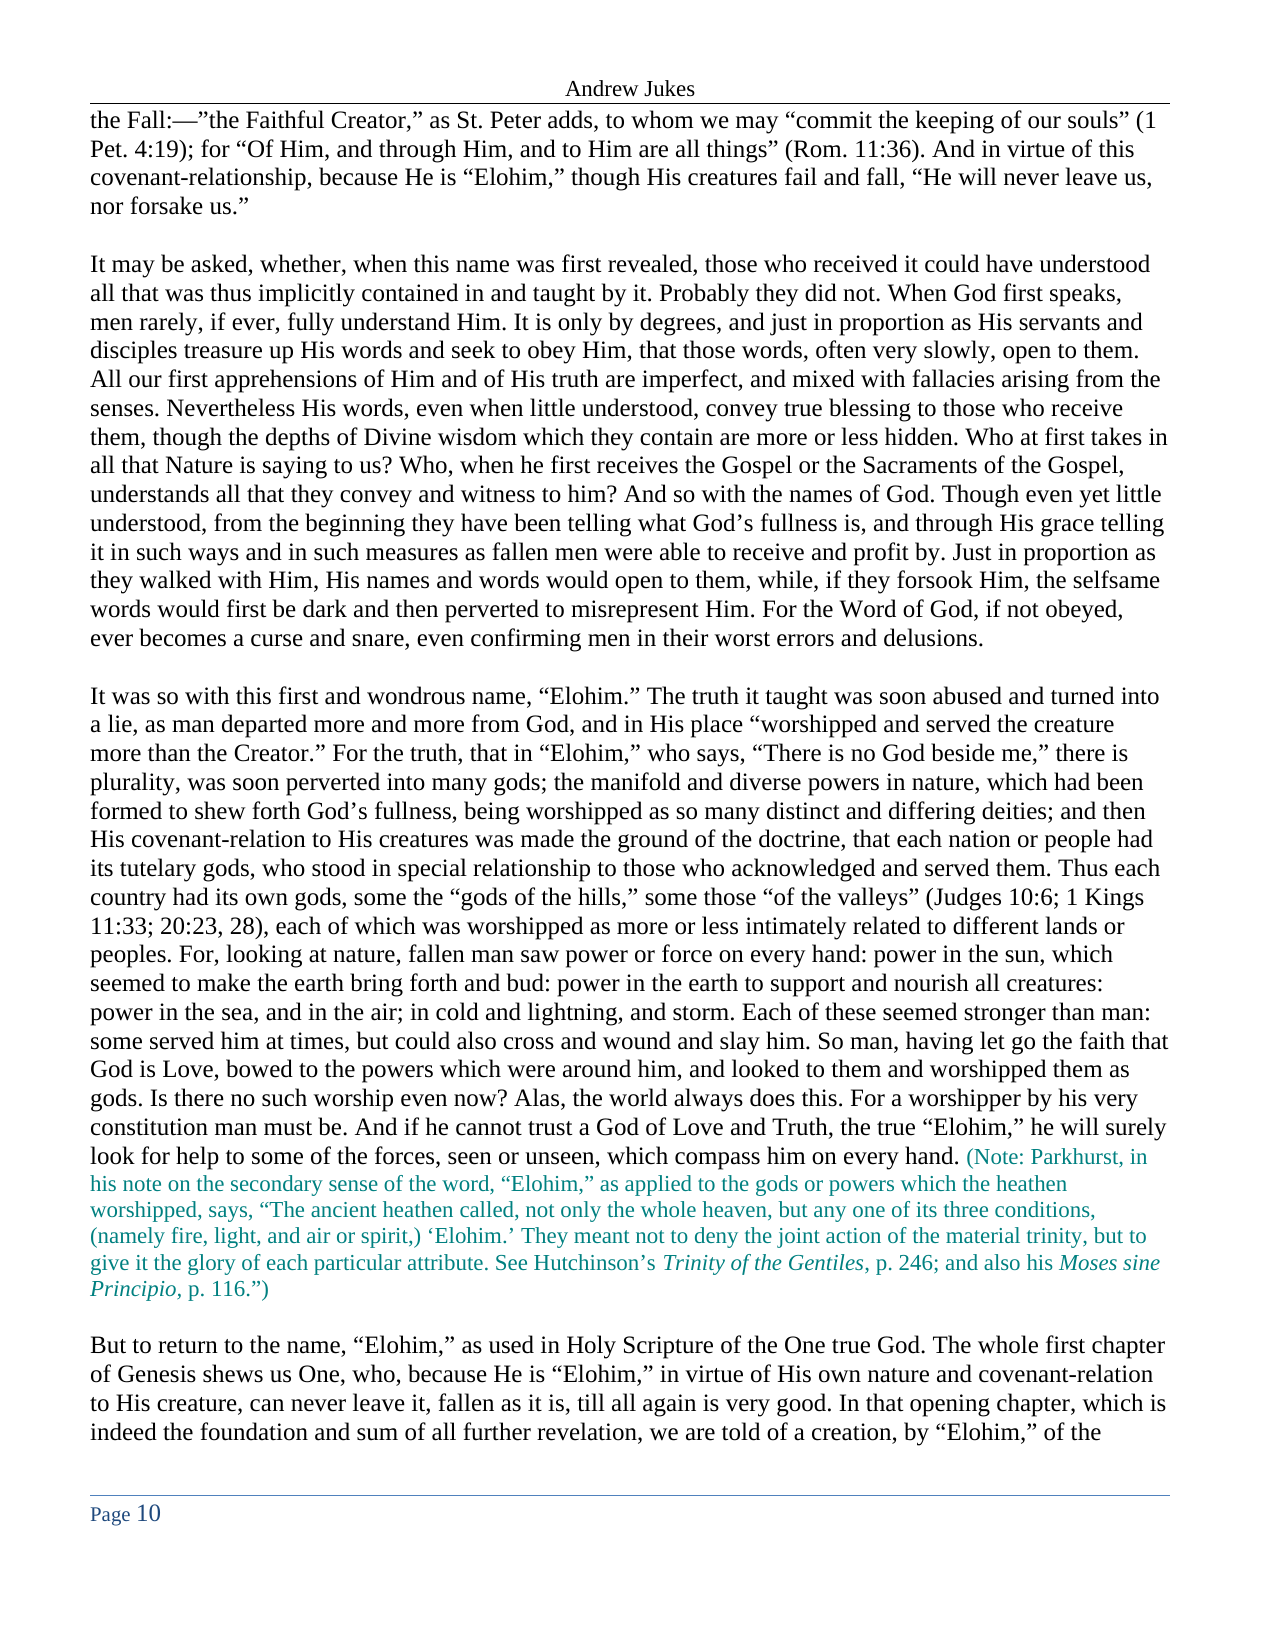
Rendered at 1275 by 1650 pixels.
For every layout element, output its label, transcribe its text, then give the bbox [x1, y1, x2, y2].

text It was so with this first and wondrous name, “Elohim.” The truth it taught was soon abused and turned into a lie, as man departed more and more from God, and in His place “worshipped and served the creature more than the Creator.” For the truth, that in “Elohim,” who says, “There is no God beside me,” there is plurality, was soon perverted into many gods; the manifold and diverse powers in nature, which had been formed to shew forth God’s fullness, being worshipped as so many distinct and differing deities; and then His covenant-relation to His creatures was made the ground of the doctrine, that each nation or people had its tutelary gods, who stood in special relationship to those who acknowledged and served them. Thus each country had its own gods, some the “gods of the hills,” some those “of the valleys” (Judges 10:6; 1 Kings 11:33; 20:23, 28), each of which was worshipped as more or less intimately related to different lands or peoples. For, looking at nature, fallen man saw power or force on every hand: power in the sun, which seemed to make the earth bring forth and bud: power in the earth to support and nourish all creatures: power in the sea, and in the air; in cold and lightning, and storm. Each of these seemed stronger than man: some served him at times, but could also cross and wound and slay him. So man, having let go the faith that God is Love, bowed to the powers which were around him, and looked to them and worshipped them as gods. Is there no such worship even now? Alas, the world always does this. For a worshipper by his very constitution man must be. And if he cannot trust a God of Love and Truth, the true “Elohim,” he will surely look for help to some of the forces, seen or unseen, which compass him on every hand. (Note: Parkhurst, in his note on the secondary sense of the word, “Elohim,” as applied to the gods or powers which the heathen worshipped, says, “The ancient heathen called, not only the whole heaven, but any one of its three conditions, (namely fire, light, and air or spirit,) ‘Elohim.’ They meant not to deny the joint action of the material trinity, but to give it the glory of each particular attribute. See Hutchinson’s Trinity of the Gentiles, p. 246; and also his Moses sine Principio, p. 116.”) [90, 681, 1170, 1301]
text It may be asked, whether, when this name was first revealed, those who received it could have understood all that was thus implicitly contained in and taught by it. Probably they did not. When God first speaks, men rarely, if ever, fully understand Him. It is only by degrees, and just in proportion as His servants and disciples treasure up His words and seek to obey Him, that those words, often very slowly, open to them. All our first apprehensions of Him and of His truth are imperfect, and mixed with fallacies arising from the senses. Nevertheless His words, even when little understood, convey true blessing to those who receive them, though the depths of Divine wisdom which they contain are more or less hidden. Who at first takes in all that Nature is saying to us? Who, when he first receives the Gospel or the Sacraments of the Gospel, understands all that they convey and witness to him? And so with the names of God. Though even yet little understood, from the beginning they have been telling what God’s fullness is, and through His grace telling it in such ways and in such measures as fallen men were able to receive and profit by. Just in proportion as they walked with Him, His names and words would open to them, while, if they forsook Him, the selfsame words would first be dark and then perverted to misrepresent Him. For the Word of God, if not obeyed, ever becomes a curse and snare, even confirming men in their worst errors and delusions. [90, 249, 1170, 652]
